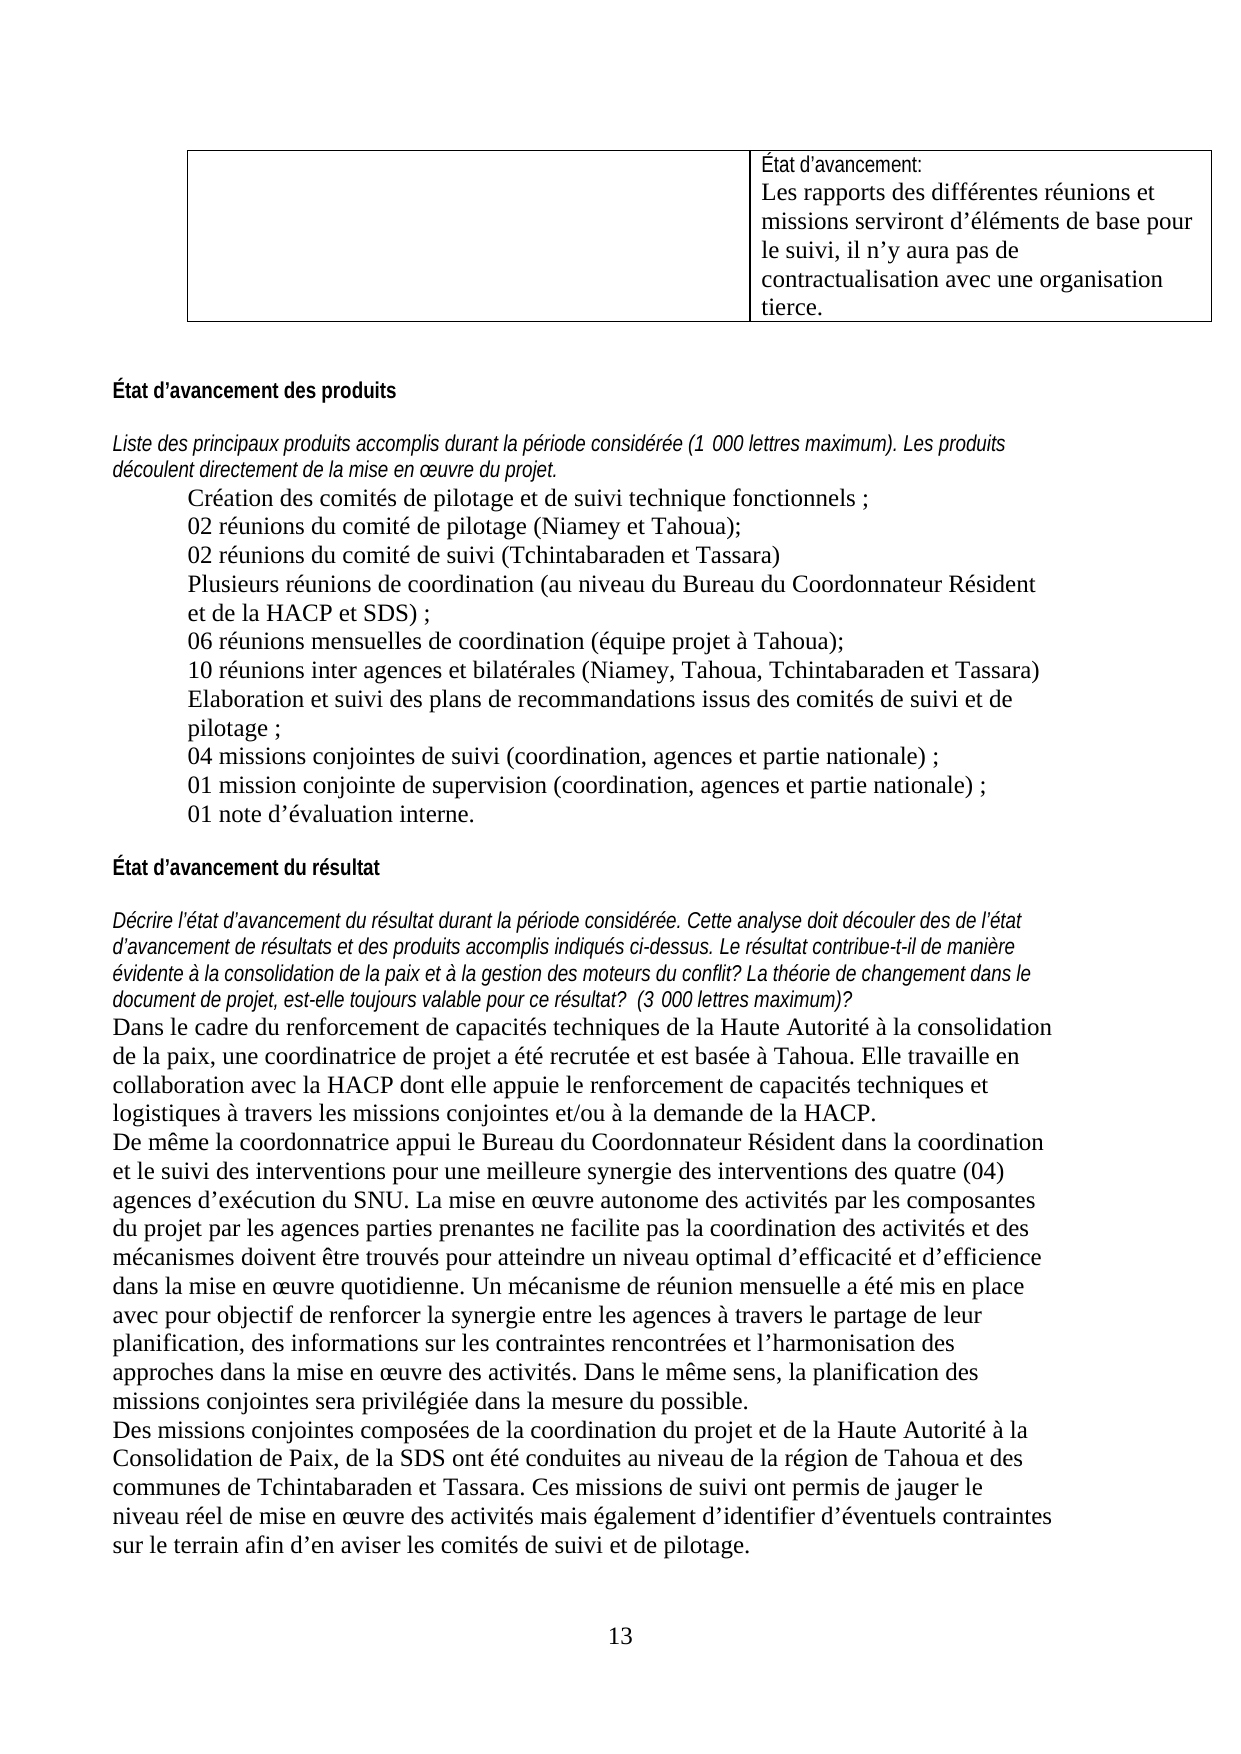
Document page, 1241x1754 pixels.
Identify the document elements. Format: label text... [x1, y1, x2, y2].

text Liste des principaux produits accomplis durant la période considérée (1 000 lettres maximum). Les produits découlent directement de la mise en œuvre du projet. [112, 430, 1053, 483]
text Elaboration et suivi des plans de recommandations issus des comités de suivi et de pilotage ; [187, 684, 1053, 741]
text 01 note d’évaluation interne. [112, 799, 1053, 828]
text Des missions conjointes composées de la coordination du projet et de la Haute Autorité à la Consolidation de Paix, de la SDS ont été conduites au niveau de la région de Tahoua et des communes de Tchintabaraden et Tassara. Ces missions de suivi ont permis de jauger le niveau réel de mise en œuvre des activités mais également d’identifier d’éventuels contraintes sur le terrain afin d’en aviser les comités de suivi et de pilotage. [112, 1415, 1053, 1558]
text De même la coordonnatrice appui le Bureau du Coordonnateur Résident dans la coordination et le suivi des interventions pour une meilleure synergie des interventions des quatre (04) agences d’exécution du SNU. La mise en œuvre autonome des activités par les composantes du projet par les agences parties prenantes ne facilite pas la coordination des activités et des mécanismes doivent être trouvés pour atteindre un niveau optimal d’efficacité et d’efficience dans la mise en œuvre quotidienne. Un mécanisme de réunion mensuelle a été mis en place avec pour objectif de renforcer la synergie entre les agences à travers le partage de leur planification, des informations sur les contraintes rencontrées et l’harmonisation des approches dans la mise en œuvre des activités. Dans le même sens, la planification des missions conjointes sera privilégiée dans la mesure du possible. [112, 1127, 1053, 1415]
text Décrire l’état d’avancement du résultat durant la période considérée. Cette analyse doit découler des de l’état d’avancement de résultats et des produits accomplis indiqués ci-dessus. Le résultat contribue-t-il de manière évidente à la consolidation de la paix et à la gestion des moteurs du conflit? La théorie de changement dans le document de projet, est-elle toujours valable pour ce résultat? (3 000 lettres maximum)? [112, 907, 1053, 1012]
text Création des comités de pilotage et de suivi technique fonctionnels ; [187, 483, 1053, 511]
text 06 réunions mensuelles de coordination (équipe projet à Tahoua); [187, 626, 1053, 655]
text État d’avancement du résultat [112, 854, 1053, 880]
text 10 réunions inter agences et bilatérales (Niamey, Tahoua, Tchintabaraden et Tassara) [187, 655, 1053, 684]
text Plusieurs réunions de coordination (au niveau du Bureau du Coordonnateur Résident et de la HACP et SDS) ; [187, 569, 1053, 626]
text Dans le cadre du renforcement de capacités techniques de la Haute Autorité à la consolidation de la paix, une coordinatrice de projet a été recrutée et est basée à Tahoua. Elle travaille en collaboration avec la HACP dont elle appuie le renforcement de capacités techniques et logistiques à travers les missions conjointes et/ou à la demande de la HACP. [112, 1012, 1053, 1127]
text 02 réunions du comité de pilotage (Niamey et Tahoua); [187, 511, 1053, 540]
text 04 missions conjointes de suivi (coordination, agences et partie nationale) ; [187, 741, 1053, 770]
text État d’avancement des produits [112, 377, 1053, 404]
text 02 réunions du comité de suivi (Tchintabaraden et Tassara) [187, 540, 1053, 569]
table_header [188, 151, 749, 321]
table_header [751, 151, 1211, 321]
text 01 mission conjointe de supervision (coordination, agences et partie nationale) ; [187, 770, 1053, 799]
